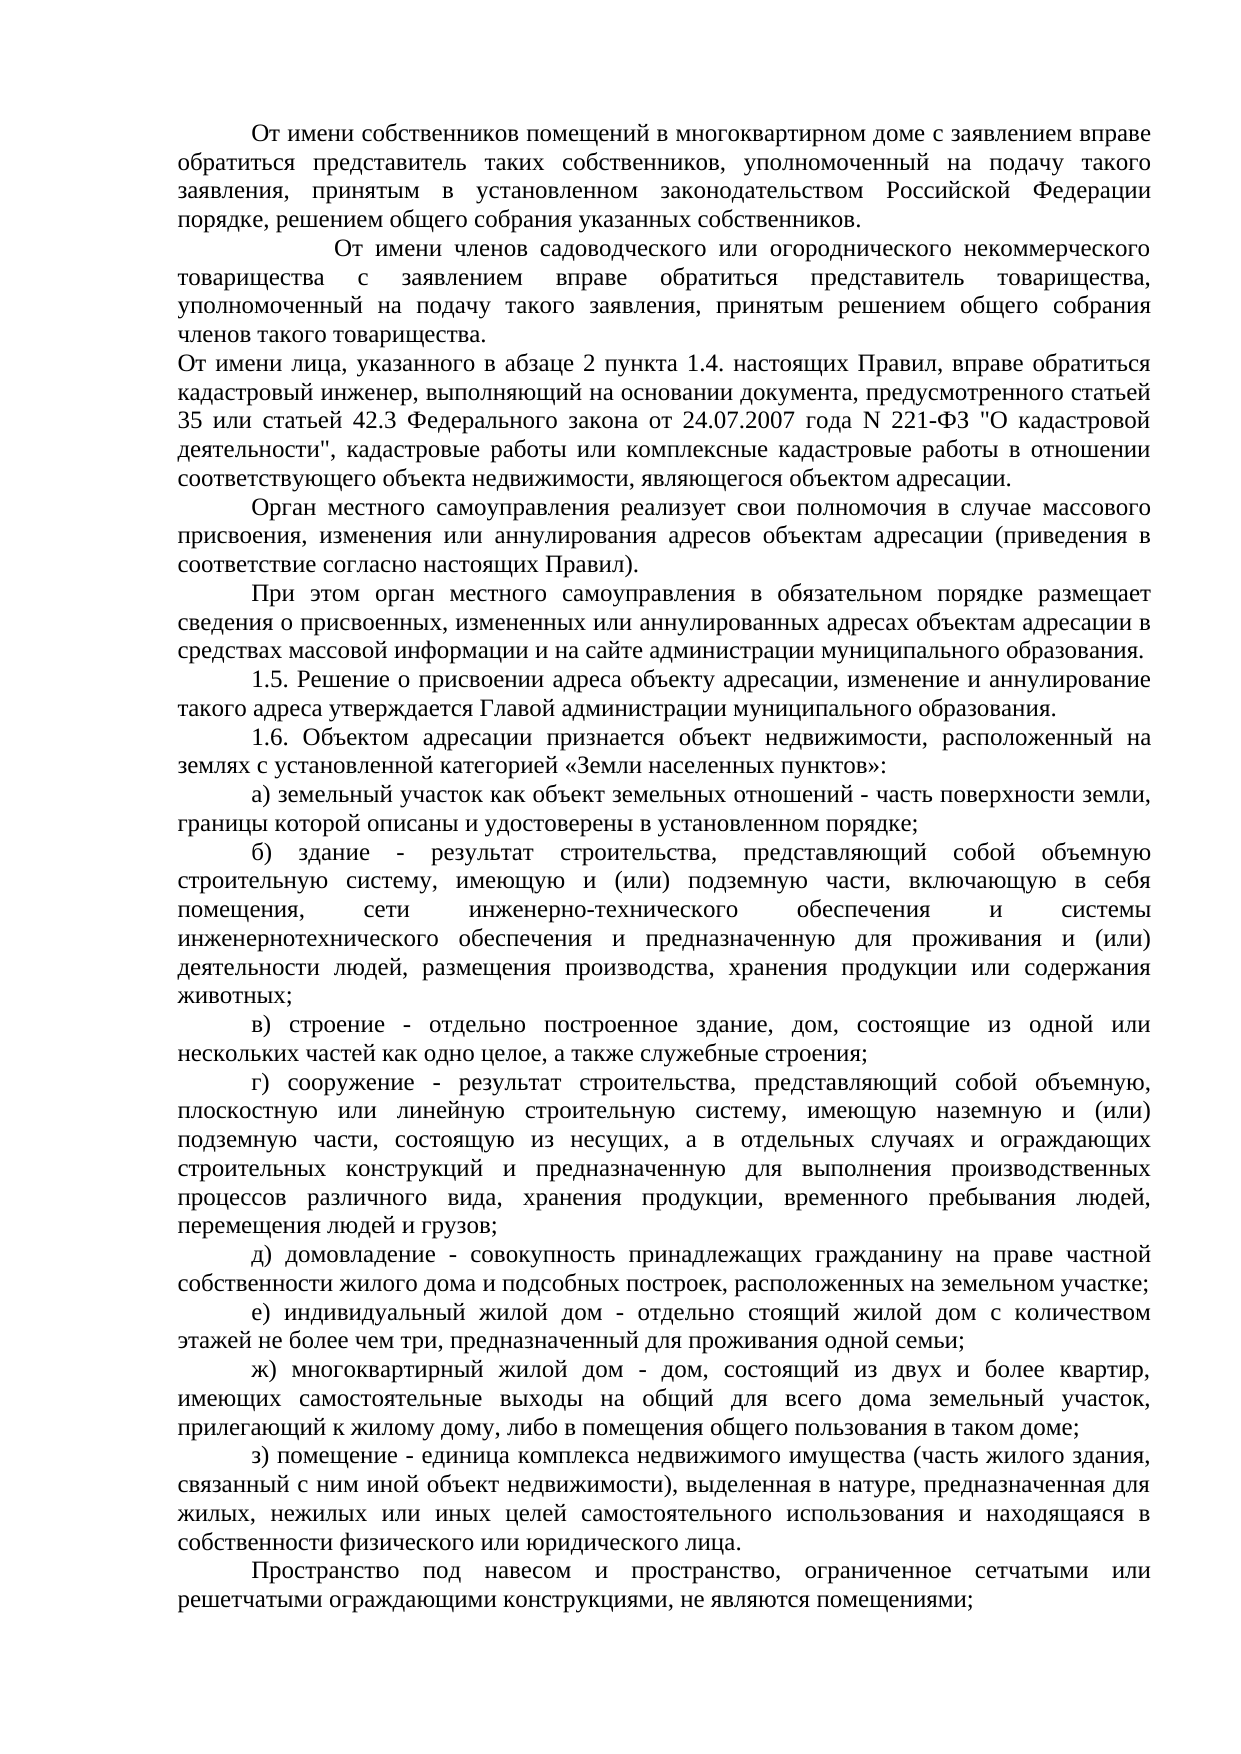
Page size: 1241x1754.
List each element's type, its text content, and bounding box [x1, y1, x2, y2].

text ж) многоквартирный жилой дом - дом, состоящий из двух и более квартир, имеющих самостоятельные выходы на общий для всего дома земельный участок, прилегающий к жилому дому, либо в помещения общего пользования в таком доме; [177, 1354, 1152, 1441]
text При этом орган местного самоуправления в обязательном порядке размещает сведения о присвоенных, измененных или аннулированных адресах объектам адресации в средствах массовой информации и на сайте администрации муниципального образования. [177, 578, 1152, 664]
text а) земельный участок как объект земельных отношений - часть поверхности земли, границы которой описаны и удостоверены в установленном порядке; [177, 779, 1152, 837]
text Пространство под навесом и пространство, ограниченное сетчатыми или решетчатыми ограждающими конструкциями, не являются помещениями; [177, 1556, 1152, 1613]
text От имени членов садоводческого или огороднического некоммерческого товарищества с заявлением вправе обратиться представитель товарищества, уполномоченный на подачу такого заявления, принятым решением общего собрания членов такого товарищества. [177, 233, 1152, 348]
text д) домовладение - совокупность принадлежащих гражданину на праве частной собственности жилого дома и подсобных построек, расположенных на земельном участке; [177, 1239, 1152, 1297]
text г) сооружение - результат строительства, представляющий собой объемную, плоскостную или линейную строительную систему, имеющую наземную и (или) подземную части, состоящую из несущих, а в отдельных случаях и ограждающих строительных конструкций и предназначенную для выполнения производственных процессов различного вида, хранения продукции, временного пребывания людей, перемещения людей и грузов; [177, 1067, 1152, 1239]
text От имени лица, указанного в абзаце 2 пункта 1.4. настоящих Правил, вправе обратиться кадастровый инженер, выполняющий на основании документа, предусмотренного статьей 35 или статьей 42.3 Федерального закона от 24.07.2007 года N 221-ФЗ "О кадастровой деятельности", кадастровые работы или комплексные кадастровые работы в отношении соответствующего объекта недвижимости, являющегося объектом адресации. [177, 348, 1152, 492]
text От имени собственников помещений в многоквартирном доме с заявлением вправе обратиться представитель таких собственников, уполномоченный на подачу такого заявления, принятым в установленном законодательством Российской Федерации порядке, решением общего собрания указанных собственников. [177, 118, 1152, 233]
text Орган местного самоуправления реализует свои полномочия в случае массового присвоения, изменения или аннулирования адресов объектам адресации (приведения в соответствие согласно настоящих Правил). [177, 492, 1152, 578]
text 1.6. Объектом адресации признается объект недвижимости, расположенный на землях с установленной категорией «Земли населенных пунктов»: [177, 722, 1152, 779]
text в) строение - отдельно построенное здание, дом, состоящие из одной или нескольких частей как одно целое, а также служебные строения; [177, 1009, 1152, 1067]
text з) помещение - единица комплекса недвижимого имущества (часть жилого здания, связанный с ним иной объект недвижимости), выделенная в натуре, предназначенная для жилых, нежилых или иных целей самостоятельного использования и находящаяся в собственности физического или юридического лица. [177, 1441, 1152, 1556]
text е) индивидуальный жилой дом - отдельно стоящий жилой дом с количеством этажей не более чем три, предназначенный для проживания одной семьи; [177, 1297, 1152, 1354]
text 1.5. Решение о присвоении адреса объекту адресации, изменение и аннулирование такого адреса утверждается Главой администрации муниципального образования. [177, 664, 1152, 722]
text б) здание - результат строительства, представляющий собой объемную строительную систему, имеющую и (или) подземную части, включающую в себя помещения, сети инженерно-технического обеспечения и системы инженернотехнического обеспечения и предназначенную для проживания и (или) деятельности людей, размещения производства, хранения продукции или содержания животных; [177, 837, 1152, 1009]
